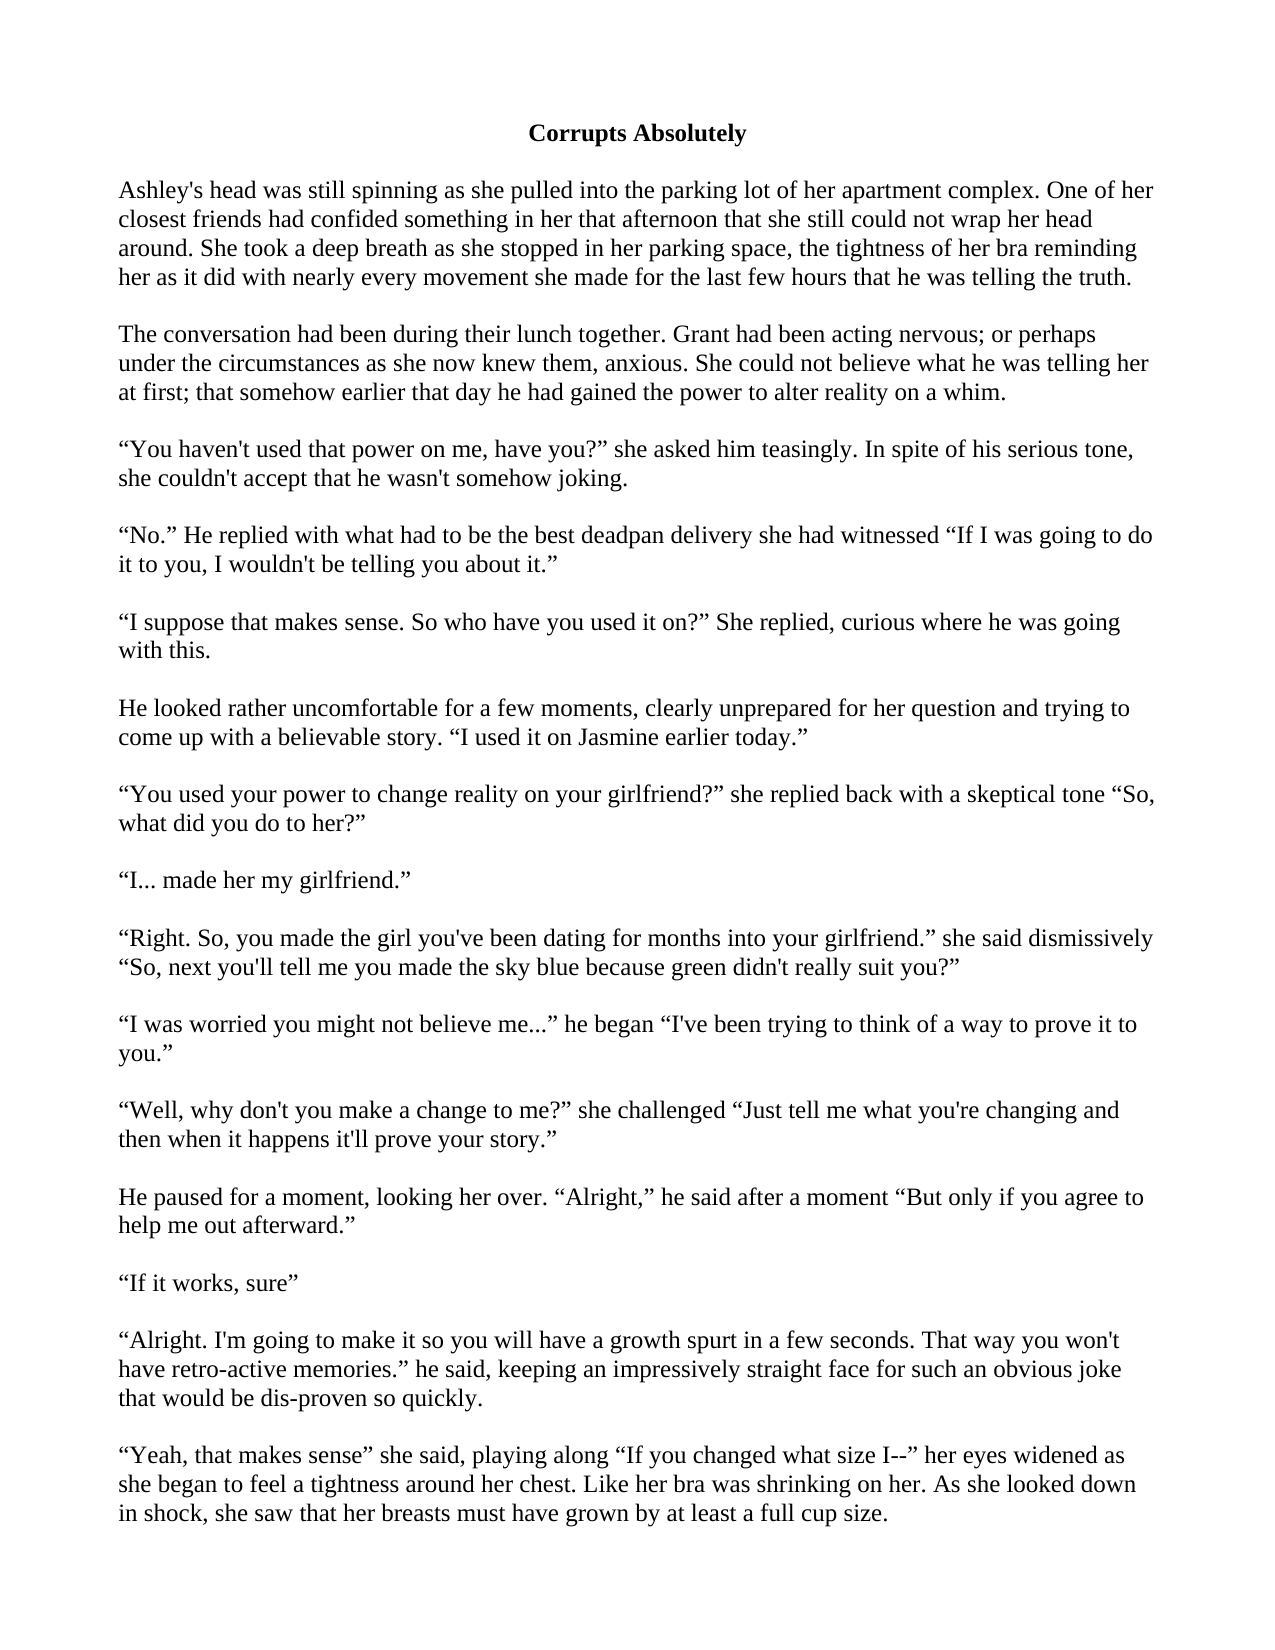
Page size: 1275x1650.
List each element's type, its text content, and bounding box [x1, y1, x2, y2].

text He paused for a moment, looking her over. “Alright,” he said after a moment “But only if you agree to help me out afterward.” [118, 1182, 1157, 1239]
text Ashley's head was still spinning as she pulled into the parking lot of her apartment complex. One of her closest friends had confided something in her that afternoon that she still could not wrap her head around. She took a deep breath as she stopped in her parking space, the tightness of her bra reminding her as it did with nearly every movement she made for the last few hours that he was telling the truth. [118, 176, 1157, 291]
text “I... made her my girlfriend.” [118, 866, 1157, 894]
text “Well, why don't you make a change to me?” she challenged “Just tell me what you're changing and then when it happens it'll prove your story.” [118, 1096, 1157, 1153]
text “You haven't used that power on me, have you?” she asked him teasingly. In spite of his serious tone, she couldn't accept that he wasn't somehow joking. [118, 434, 1157, 492]
text He looked rather uncomfortable for a few moments, clearly unprepared for her question and trying to come up with a believable story. “I used it on Jasmine earlier today.” [118, 693, 1157, 751]
text “You used your power to change reality on your girlfriend?” she replied back with a skeptical tone “So, what did you do to her?” [118, 779, 1157, 837]
text “Yeah, that makes sense” she said, playing along “If you changed what size I--” her eyes widened as she began to feel a tightness around her chest. Like her bra was shrinking on her. As she looked down in shock, she saw that her breasts must have grown by at least a full cup size. [118, 1441, 1157, 1527]
text “No.” He replied with what had to be the best deadpan delivery she had witnessed “If I was going to do it to you, I wouldn't be telling you about it.” [118, 521, 1157, 578]
text The conversation had been during their lunch together. Grant had been acting nervous; or perhaps under the circumstances as she now knew them, anxious. She could not believe what he was telling her at first; that somehow earlier that day he had gained the power to alter reality on a whim. [118, 319, 1157, 406]
text “If it works, sure” [118, 1268, 1157, 1297]
text “Right. So, you made the girl you've been dating for months into your girlfriend.” she said dismissively “So, next you'll tell me you made the sky blue because green didn't really suit you?” [118, 923, 1157, 981]
text Corrupts Absolutely [118, 118, 1157, 147]
text “I was worried you might not believe me...” he began “I've been trying to think of a way to prove it to you.” [118, 1009, 1157, 1067]
text “Alright. I'm going to make it so you will have a growth spurt in a few seconds. That way you won't have retro-active memories.” he said, keeping an impressively straight face for such an obvious joke that would be dis-proven so quickly. [118, 1326, 1157, 1412]
text “I suppose that makes sense. So who have you used it on?” She replied, curious where he was going with this. [118, 607, 1157, 664]
